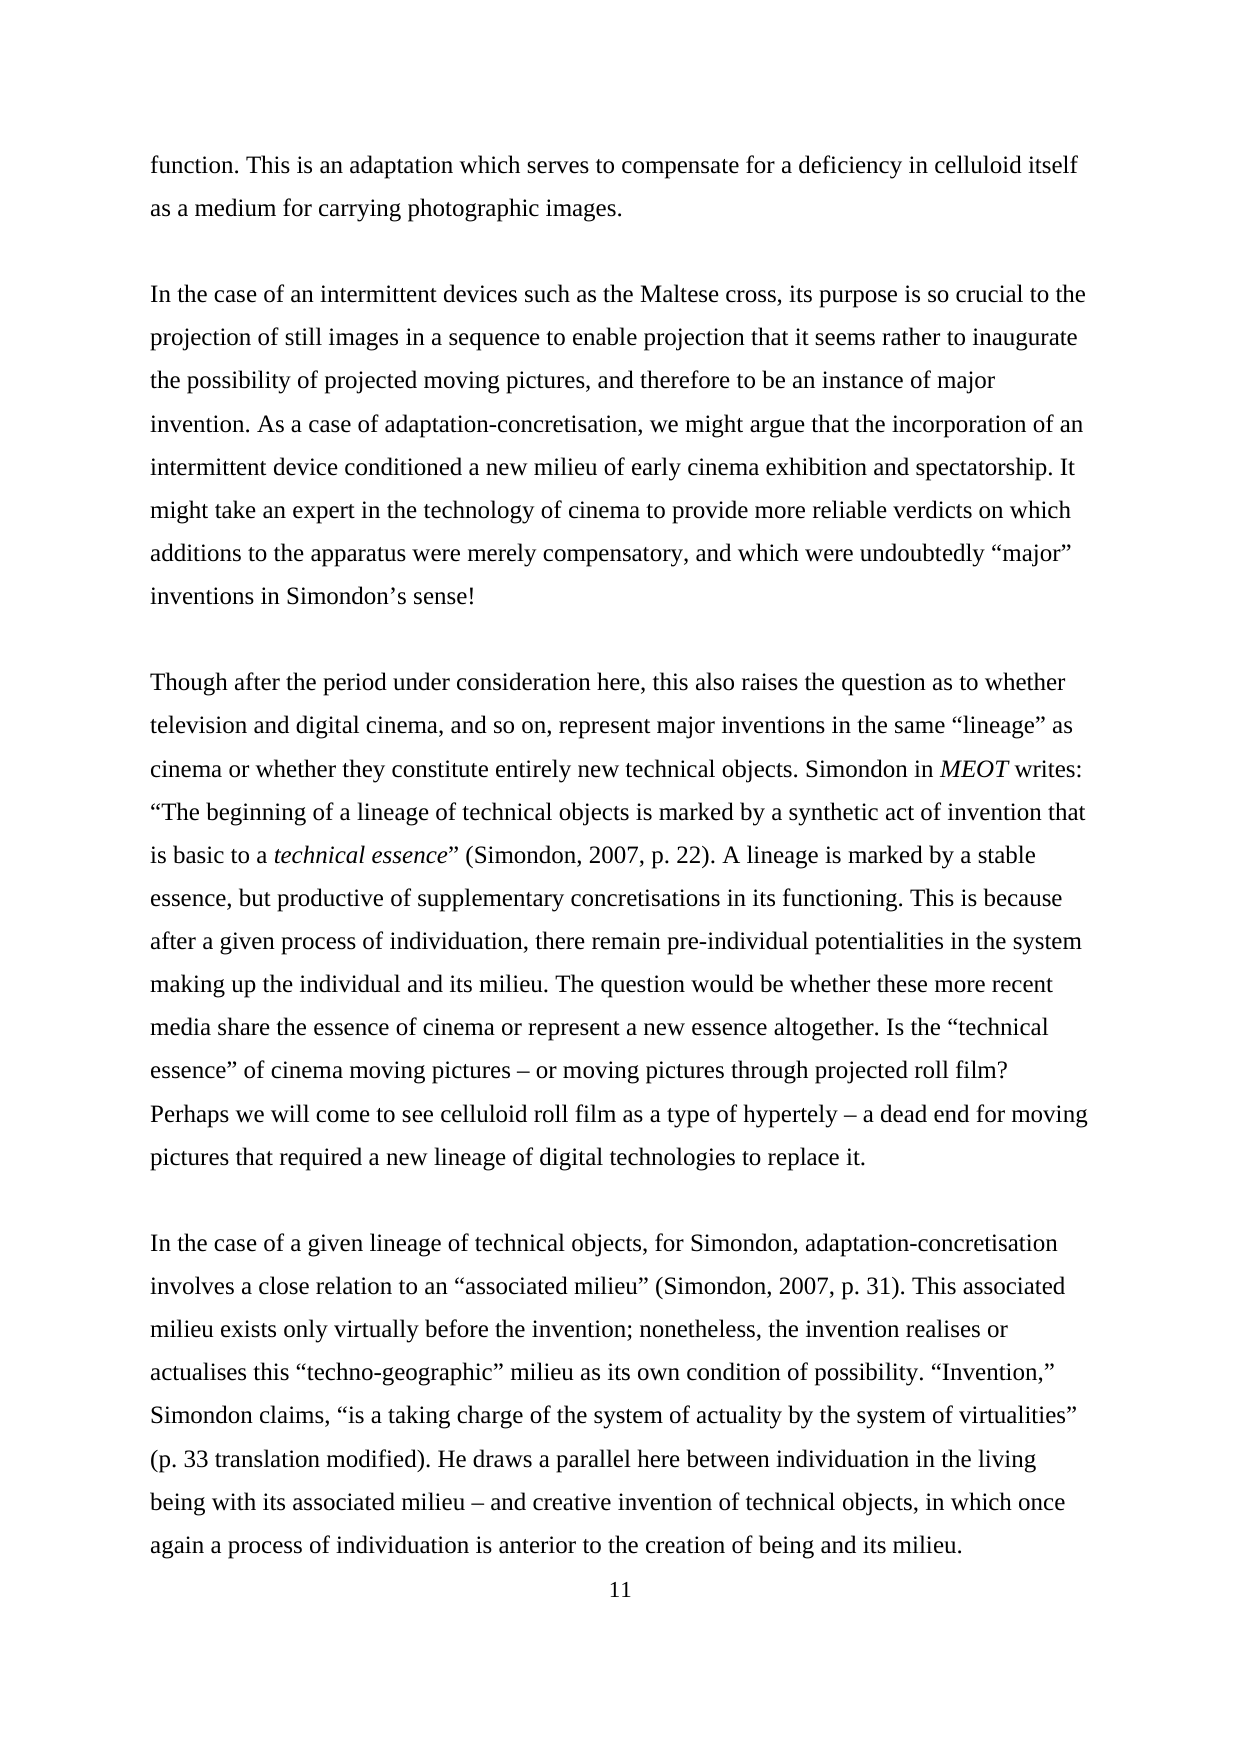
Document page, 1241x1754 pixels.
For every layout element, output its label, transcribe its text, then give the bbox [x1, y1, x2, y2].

text Though after the period under consideration here, this also raises the question as to whether television and digital cinema, and so on, represent major inventions in the same “lineage” as cinema or whether they constitute entirely new technical objects. Simondon in MEOT writes: “The beginning of a lineage of technical objects is marked by a synthetic act of invention that is basic to a technical essence” (Simondon, 2007, p. 22). A lineage is marked by a stable essence, but productive of supplementary concretisations in its functioning. This is because after a given process of individuation, there remain pre-individual potentialities in the system making up the individual and its milieu. The question would be whether these more recent media share the essence of cinema or represent a new essence altogether. Is the “technical essence” of cinema moving pictures – or moving pictures through projected roll film? Perhaps we will come to see celluloid roll film as a type of hypertely – a dead end for moving pictures that required a new lineage of digital technologies to replace it. [150, 667, 1090, 1171]
text In the case of an intermittent devices such as the Maltese cross, its purpose is so crucial to the projection of still images in a sequence to enable projection that it seems rather to inaugurate the possibility of projected moving pictures, and therefore to be an instance of major invention. As a case of adaptation-concretisation, we might argue that the incorporation of an intermittent device conditioned a new milieu of early cinema exhibition and spectatorship. It might take an expert in the technology of cinema to provide more reliable verdicts on which additions to the apparatus were merely compensatory, and which were undoubtedly “major” inventions in Simondon’s sense! [150, 279, 1090, 610]
text In the case of a given lineage of technical objects, for Simondon, adaptation-concretisation involves a close relation to an “associated milieu” (Simondon, 2007, p. 31). This associated milieu exists only virtually before the invention; nonetheless, the invention realises or actualises this “techno-geographic” milieu as its own condition of possibility. “Invention,” Simondon claims, “is a taking charge of the system of actuality by the system of virtualities” (p. 33 translation modified). He draws a parallel here between individuation in the living being with its associated milieu – and creative invention of technical objects, in which once again a process of individuation is anterior to the creation of being and its milieu. [150, 1228, 1090, 1559]
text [150, 150, 1090, 222]
